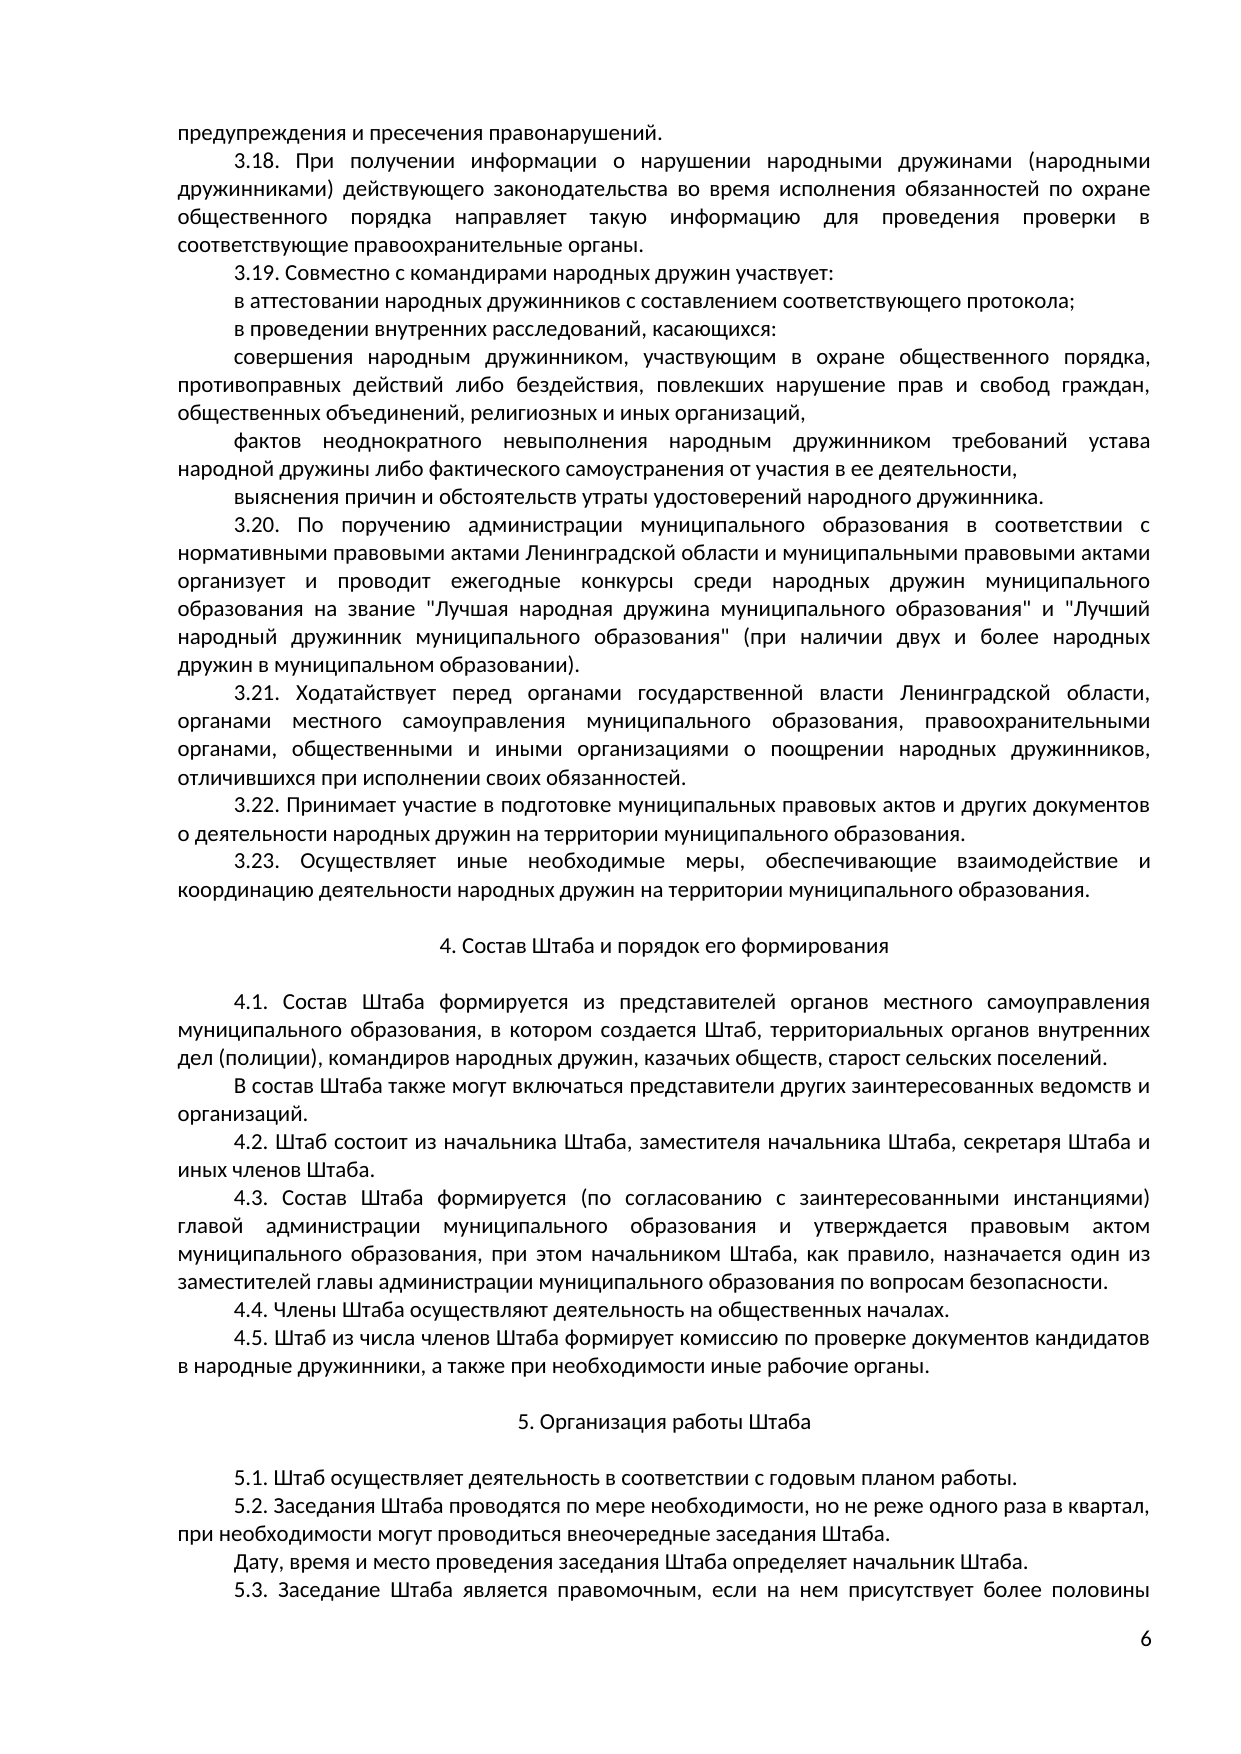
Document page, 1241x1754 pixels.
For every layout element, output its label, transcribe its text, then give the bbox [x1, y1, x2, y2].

text 4.5. Штаб из числа членов Штаба формирует комиссию по проверке документов кандидатов в народные дружинники, а также при необходимости иные рабочие органы. [177, 1323, 1152, 1379]
text Дату, время и место проведения заседания Штаба определяет начальник Штаба. [177, 1547, 1152, 1575]
text совершения народным дружинником, участвующим в охране общественного порядка, противоправных действий либо бездействия, повлекших нарушение прав и свобод граждан, общественных объединений, религиозных и иных организаций, [177, 342, 1152, 426]
text выяснения причин и обстоятельств утраты удостоверений народного дружинника. [177, 482, 1152, 510]
text фактов неоднократного невыполнения народным дружинником требований устава народной дружины либо фактического самоустранения от участия в ее деятельности, [177, 426, 1152, 482]
text 3.23. Осуществляет иные необходимые меры, обеспечивающие взаимодействие и координацию деятельности народных дружин на территории муниципального образования. [177, 847, 1152, 903]
text в аттестовании народных дружинников с составлением соответствующего протокола; [177, 286, 1152, 314]
text 3.19. Совместно с командирами народных дружин участвует: [177, 258, 1152, 286]
text 3.21. Ходатайствует перед органами государственной власти Ленинградской области, органами местного самоуправления муниципального образования, правоохранительными органами, общественными и иными организациями о поощрении народных дружинников, отличившихся при исполнении своих обязанностей. [177, 678, 1152, 791]
text 4.3. Состав Штаба формируется (по согласованию с заинтересованными инстанциями) главой администрации муниципального образования и утверждается правовым актом муниципального образования, при этом начальником Штаба, как правило, назначается один из заместителей главы администрации муниципального образования по вопросам безопасности. [177, 1183, 1152, 1295]
text 3.18. При получении информации о нарушении народными дружинами (народными дружинниками) действующего законодательства во время исполнения обязанностей по охране общественного порядка направляет такую информацию для проведения проверки в соответствующие правоохранительные органы. [177, 146, 1152, 258]
text 4.4. Члены Штаба осуществляют деятельность на общественных началах. [177, 1295, 1152, 1323]
text в проведении внутренних расследований, касающихся: [177, 314, 1152, 342]
text 4.2. Штаб состоит из начальника Штаба, заместителя начальника Штаба, секретаря Штаба и иных членов Штаба. [177, 1127, 1152, 1183]
text 5.1. Штаб осуществляет деятельность в соответствии с годовым планом работы. [177, 1463, 1152, 1491]
text 4.1. Состав Штаба формируется из представителей органов местного самоуправления муниципального образования, в котором создается Штаб, территориальных органов внутренних дел (полиции), командиров народных дружин, казачьих обществ, старост сельских поселений. [177, 987, 1152, 1071]
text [177, 118, 1152, 146]
text 5.2. Заседания Штаба проводятся по мере необходимости, но не реже одного раза в квартал, при необходимости могут проводиться внеочередные заседания Штаба. [177, 1491, 1152, 1547]
text 5. Организация работы Штаба [177, 1407, 1152, 1435]
text 3.22. Принимает участие в подготовке муниципальных правовых актов и других документов о деятельности народных дружин на территории муниципального образования. [177, 791, 1152, 847]
text 4. Состав Штаба и порядок его формирования [177, 931, 1152, 959]
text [177, 1575, 1152, 1603]
text 3.20. По поручению администрации муниципального образования в соответствии с нормативными правовыми актами Ленинградской области и муниципальными правовыми актами организует и проводит ежегодные конкурсы среди народных дружин муниципального образования на звание "Лучшая народная дружина муниципального образования" и "Лучший народный дружинник муниципального образования" (при наличии двух и более народных дружин в муниципальном образовании). [177, 510, 1152, 678]
text В состав Штаба также могут включаться представители других заинтересованных ведомств и организаций. [177, 1071, 1152, 1127]
